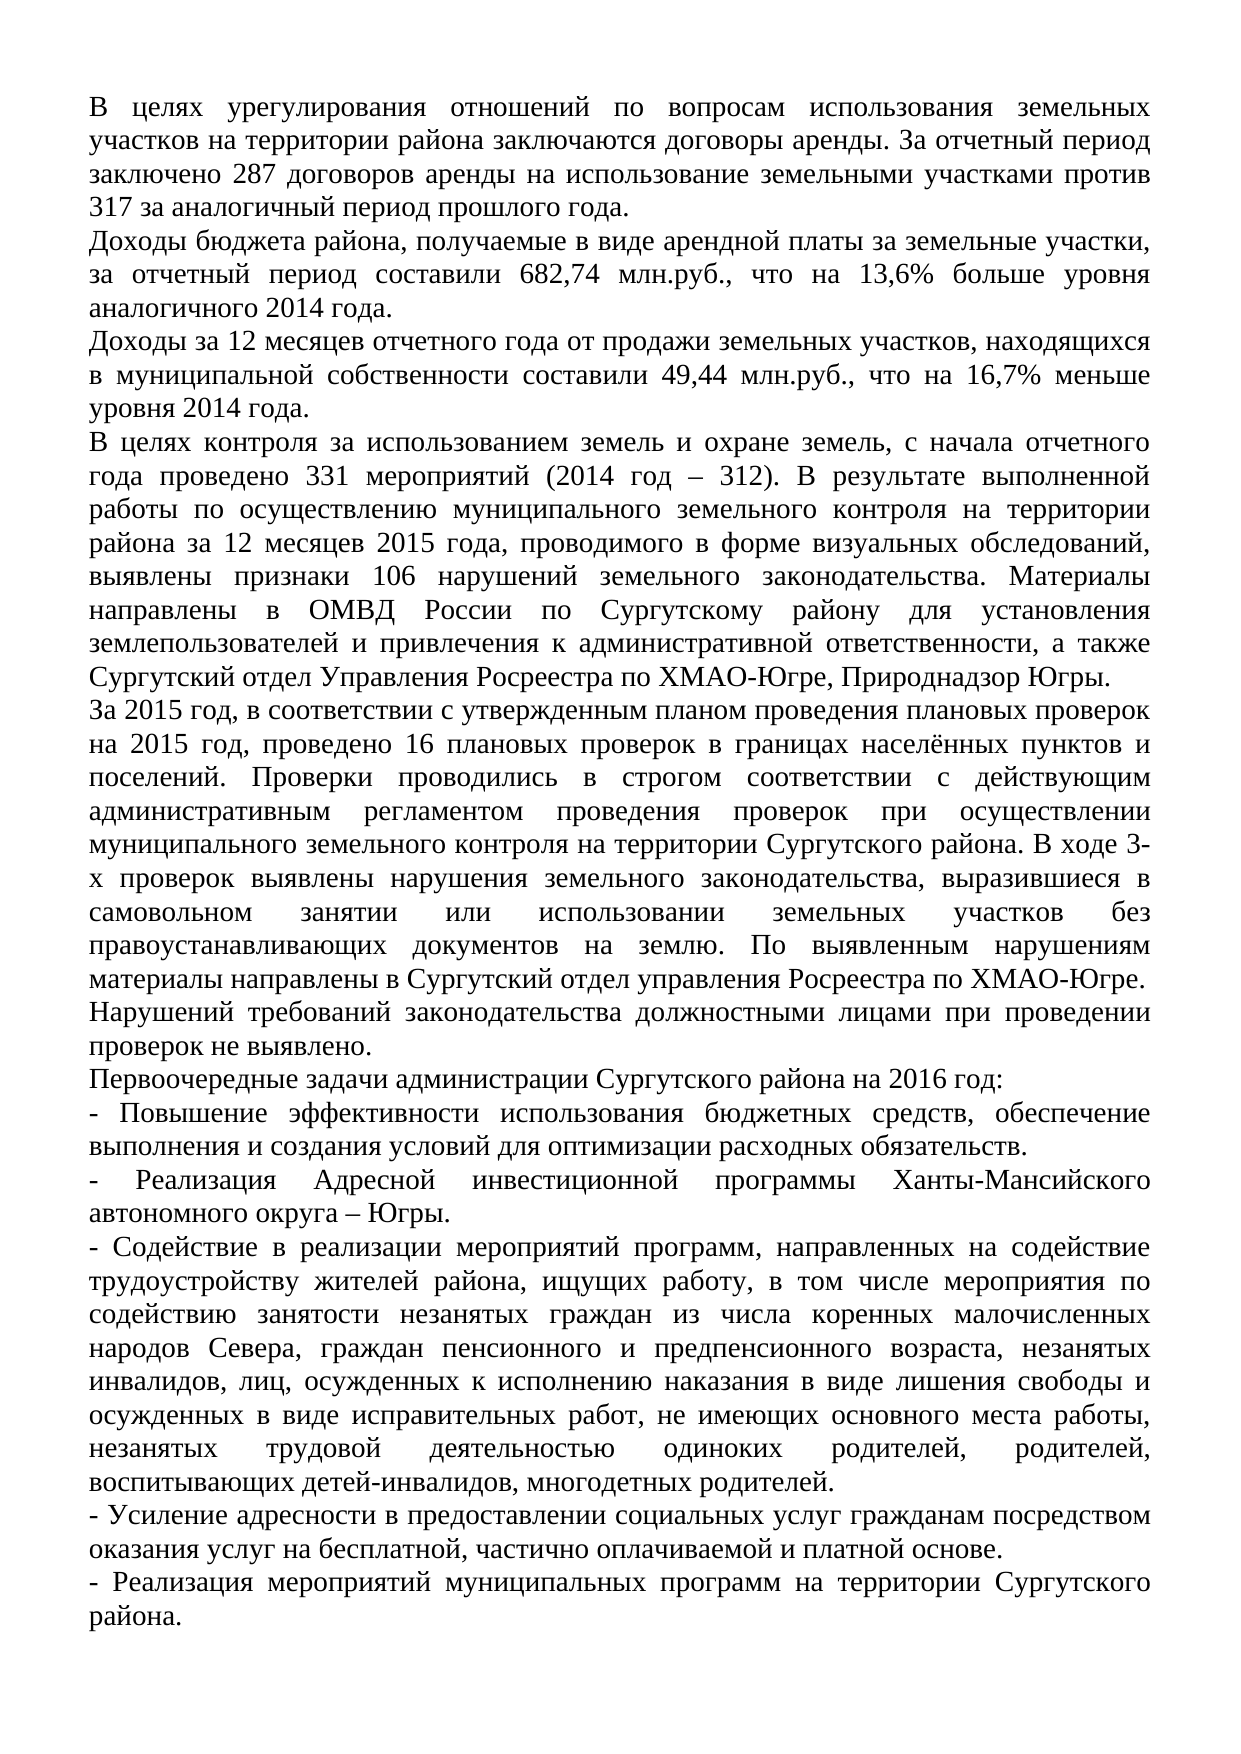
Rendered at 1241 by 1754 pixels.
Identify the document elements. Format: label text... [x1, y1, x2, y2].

text Доходы за 12 месяцев отчетного года от продажи земельных участков, находящихся в муниципальной собственности составили 49,44 млн.руб., что на 16,7% меньше уровня 2014 года. [89, 323, 1152, 424]
text - Усиление адресности в предоставлении социальных услуг гражданам посредством оказания услуг на бесплатной, частично оплачиваемой и платной основе. [89, 1497, 1152, 1564]
text - Повышение эффективности использования бюджетных средств, обеспечение выполнения и создания условий для оптимизации расходных обязательств. [89, 1095, 1152, 1162]
text - Реализация мероприятий муниципальных программ на территории Сургутского района. [89, 1564, 1152, 1632]
text В целях контроля за использованием земель и охране земель, с начала отчетного года проведено 331 мероприятий (2014 год – 312). В результате выполненной работы по осуществлению муниципального земельного контроля на территории района за 12 месяцев 2015 года, проводимого в форме визуальных обследований, выявлены признаки 106 нарушений земельного законодательства. Материалы направлены в ОМВД России по Сургутскому району для установления землепользователей и привлечения к административной ответственности, а также Сургутский отдел Управления Росреестра по ХМАО-Югре, Природнадзор Югры. [89, 424, 1152, 692]
text - Реализация Адресной инвестиционной программы Ханты-Мансийского автономного округа – Югры. [89, 1162, 1152, 1229]
text Доходы бюджета района, получаемые в виде арендной платы за земельные участки, за отчетный период составили 682,74 млн.руб., что на 13,6% больше уровня аналогичного 2014 года. [89, 223, 1152, 323]
text Первоочередные задачи администрации Сургутского района на 2016 год: [89, 1061, 1152, 1095]
text Нарушений требований законодательства должностными лицами при проведении проверок не выявлено. [89, 994, 1152, 1061]
text - Содействие в реализации мероприятий программ, направленных на содействие трудоустройству жителей района, ищущих работу, в том числе мероприятия по содействию занятости незанятых граждан из числа коренных малочисленных народов Севера, граждан пенсионного и предпенсионного возраста, незанятых инвалидов, лиц, осужденных к исполнению наказания в виде лишения свободы и осужденных в виде исправительных работ, не имеющих основного места работы, незанятых трудовой деятельностью одиноких родителей, родителей, воспитывающих детей-инвалидов, многодетных родителей. [89, 1229, 1152, 1497]
text В целях урегулирования отношений по вопросам использования земельных участков на территории района заключаются договоры аренды. За отчетный период заключено 287 договоров аренды на использование земельными участками против 317 за аналогичный период прошлого года. [89, 89, 1152, 223]
text За 2015 год, в соответствии с утвержденным планом проведения плановых проверок на 2015 год, проведено 16 плановых проверок в границах населённых пунктов и поселений. Проверки проводились в строгом соответствии с действующим административным регламентом проведения проверок при осуществлении муниципального земельного контроля на территории Сургутского района. В ходе 3-х проверок выявлены нарушения земельного законодательства, выразившиеся в самовольном занятии или использовании земельных участков без правоустанавливающих документов на землю. По выявленным нарушениям материалы направлены в Сургутский отдел управления Росреестра по ХМАО-Югре. [89, 692, 1152, 994]
